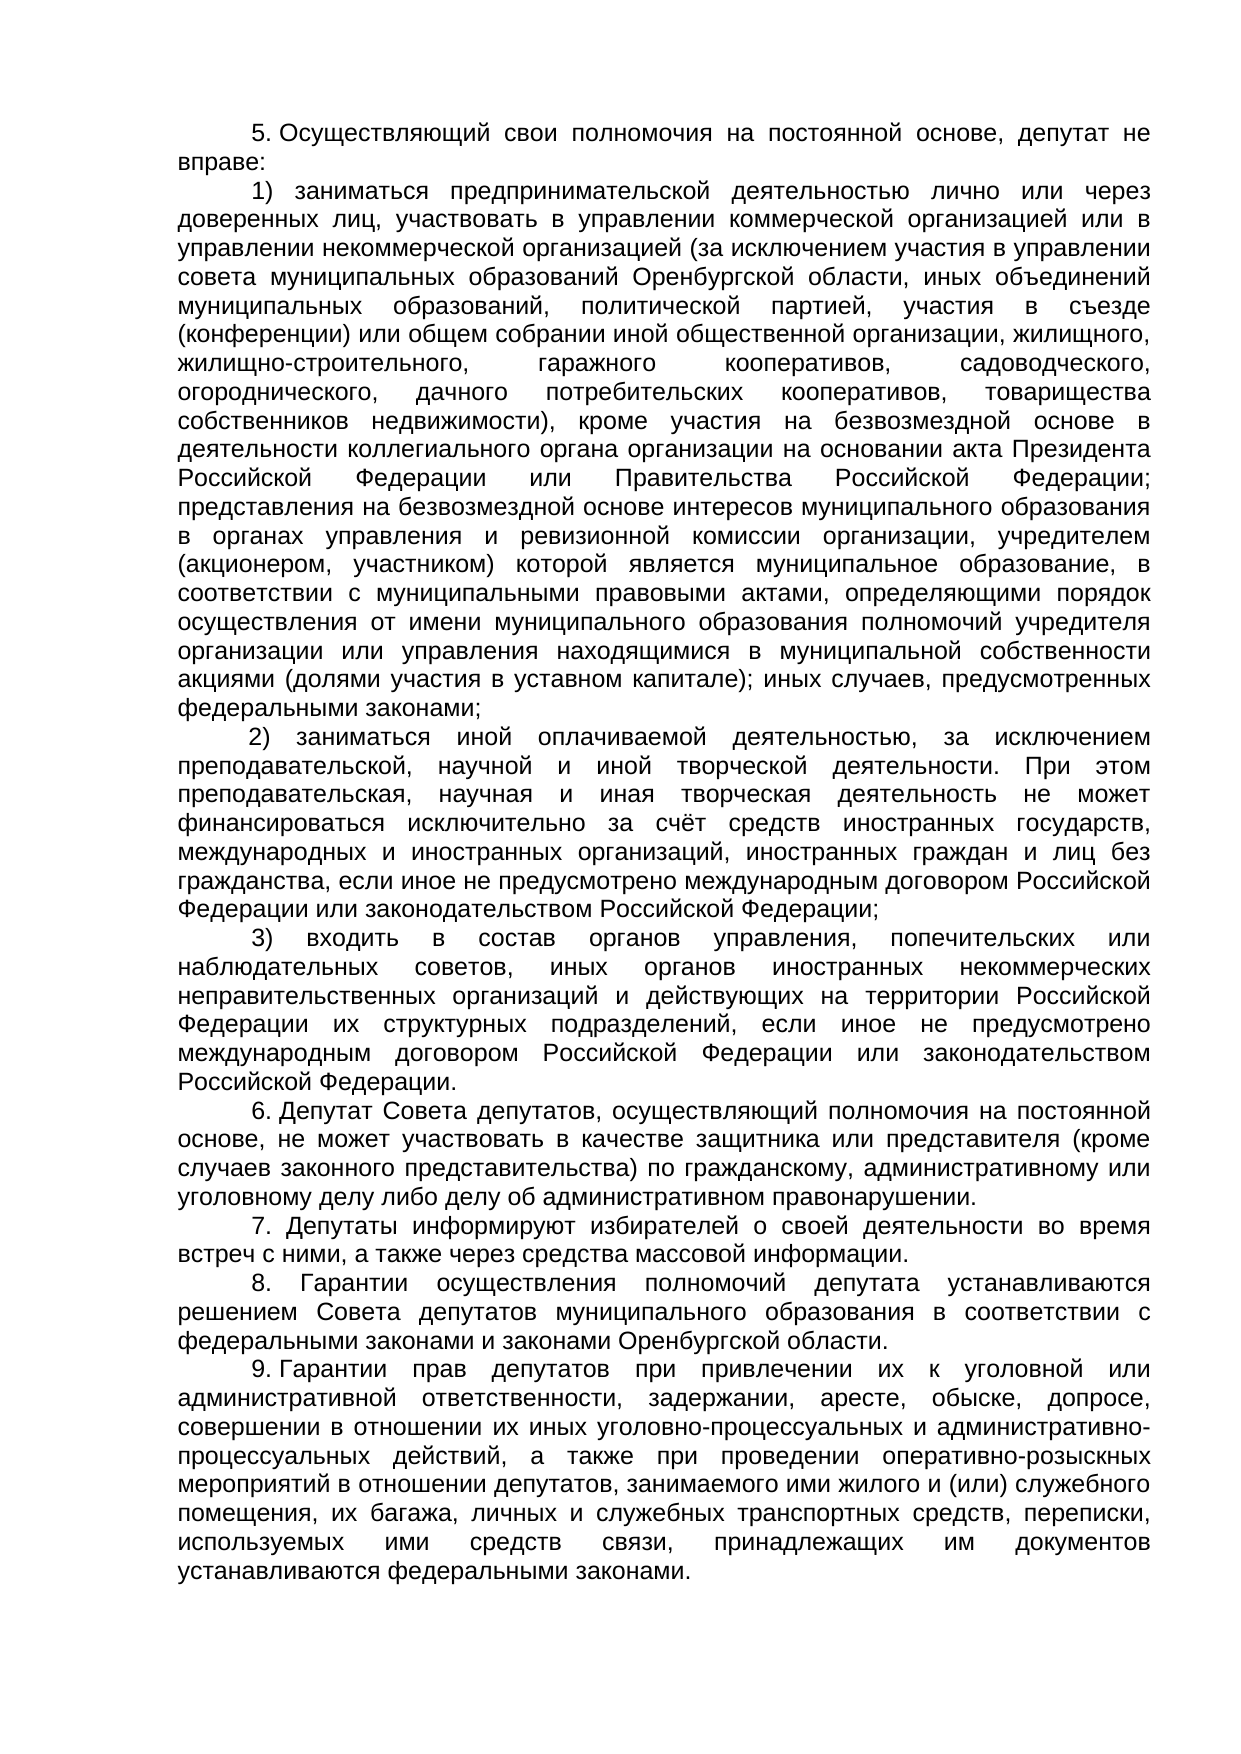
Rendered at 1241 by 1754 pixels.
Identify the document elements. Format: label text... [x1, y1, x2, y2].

text 3) входить в состав органов управления, попечительских или наблюдательных советов, иных органов иностранных некоммерческих неправительственных организаций и действующих на территории Российской Федерации их структурных подразделений, если иное не предусмотрено международным договором Российской Федерации или законодательством Российской Федерации. [177, 923, 1152, 1096]
text 7. Депутаты информируют избирателей о своей деятельности во время встреч с ними, а также через средства массовой информации. [177, 1211, 1152, 1268]
text 2) заниматься иной оплачиваемой деятельностью, за исключением преподавательской, научной и иной творческой деятельности. При этом преподавательская, научная и иная творческая деятельность не может финансироваться исключительно за счёт средств иностранных государств, международных и иностранных организаций, иностранных граждан и лиц без гражданства, если иное не предусмотрено международным договором Российской Федерации или законодательством Российской Федерации; [177, 722, 1152, 923]
text 8. Гарантии осуществления полномочий депутата устанавливаются решением Совета депутатов муниципального образования в соответствии с федеральными законами и законами Оренбургской области. [177, 1268, 1152, 1354]
text 5. Осуществляющий свои полномочия на постоянной основе, депутат не вправе: [177, 118, 1152, 176]
text 6. Депутат Совета депутатов, осуществляющий полномочия на постоянной основе, не может участвовать в качестве защитника или представителя (кроме случаев законного представительства) по гражданскому, административному или уголовному делу либо делу об административном правонарушении. [177, 1096, 1152, 1211]
text 1) заниматься предпринимательской деятельностью лично или через доверенных лиц, участвовать в управлении коммерческой организацией или в управлении некоммерческой организацией (за исключением участия в управлении совета муниципальных образований Оренбургской области, иных объединений муниципальных образований, политической партией, участия в съезде (конференции) или общем собрании иной общественной организации, жилищного, жилищно-строительного, гаражного кооперативов, садоводческого, огороднического, дачного потребительских кооперативов, товарищества собственников недвижимости), кроме участия на безвозмездной основе в деятельности коллегиального органа организации на основании акта Президента Российской Федерации или Правительства Российской Федерации; представления на безвозмездной основе интересов муниципального образования в органах управления и ревизионной комиссии организации, учредителем (акционером, участником) которой является муниципальное образование, в соответствии с муниципальными правовыми актами, определяющими порядок осуществления от имени муниципального образования полномочий учредителя организации или управления находящимися в муниципальной собственности акциями (долями участия в уставном капитале); иных случаев, предусмотренных федеральными законами; [177, 176, 1152, 722]
text 9. Гарантии прав депутатов при привлечении их к уголовной или административной ответственности, задержании, аресте, обыске, допросе, совершении в отношении их иных уголовно-процессуальных и административно-процессуальных действий, а также при проведении оперативно-розыскных мероприятий в отношении депутатов, занимаемого ими жилого и (или) служебного помещения, их багажа, личных и служебных транспортных средств, переписки, используемых ими средств связи, принадлежащих им документов устанавливаются федеральными законами. [177, 1354, 1152, 1584]
